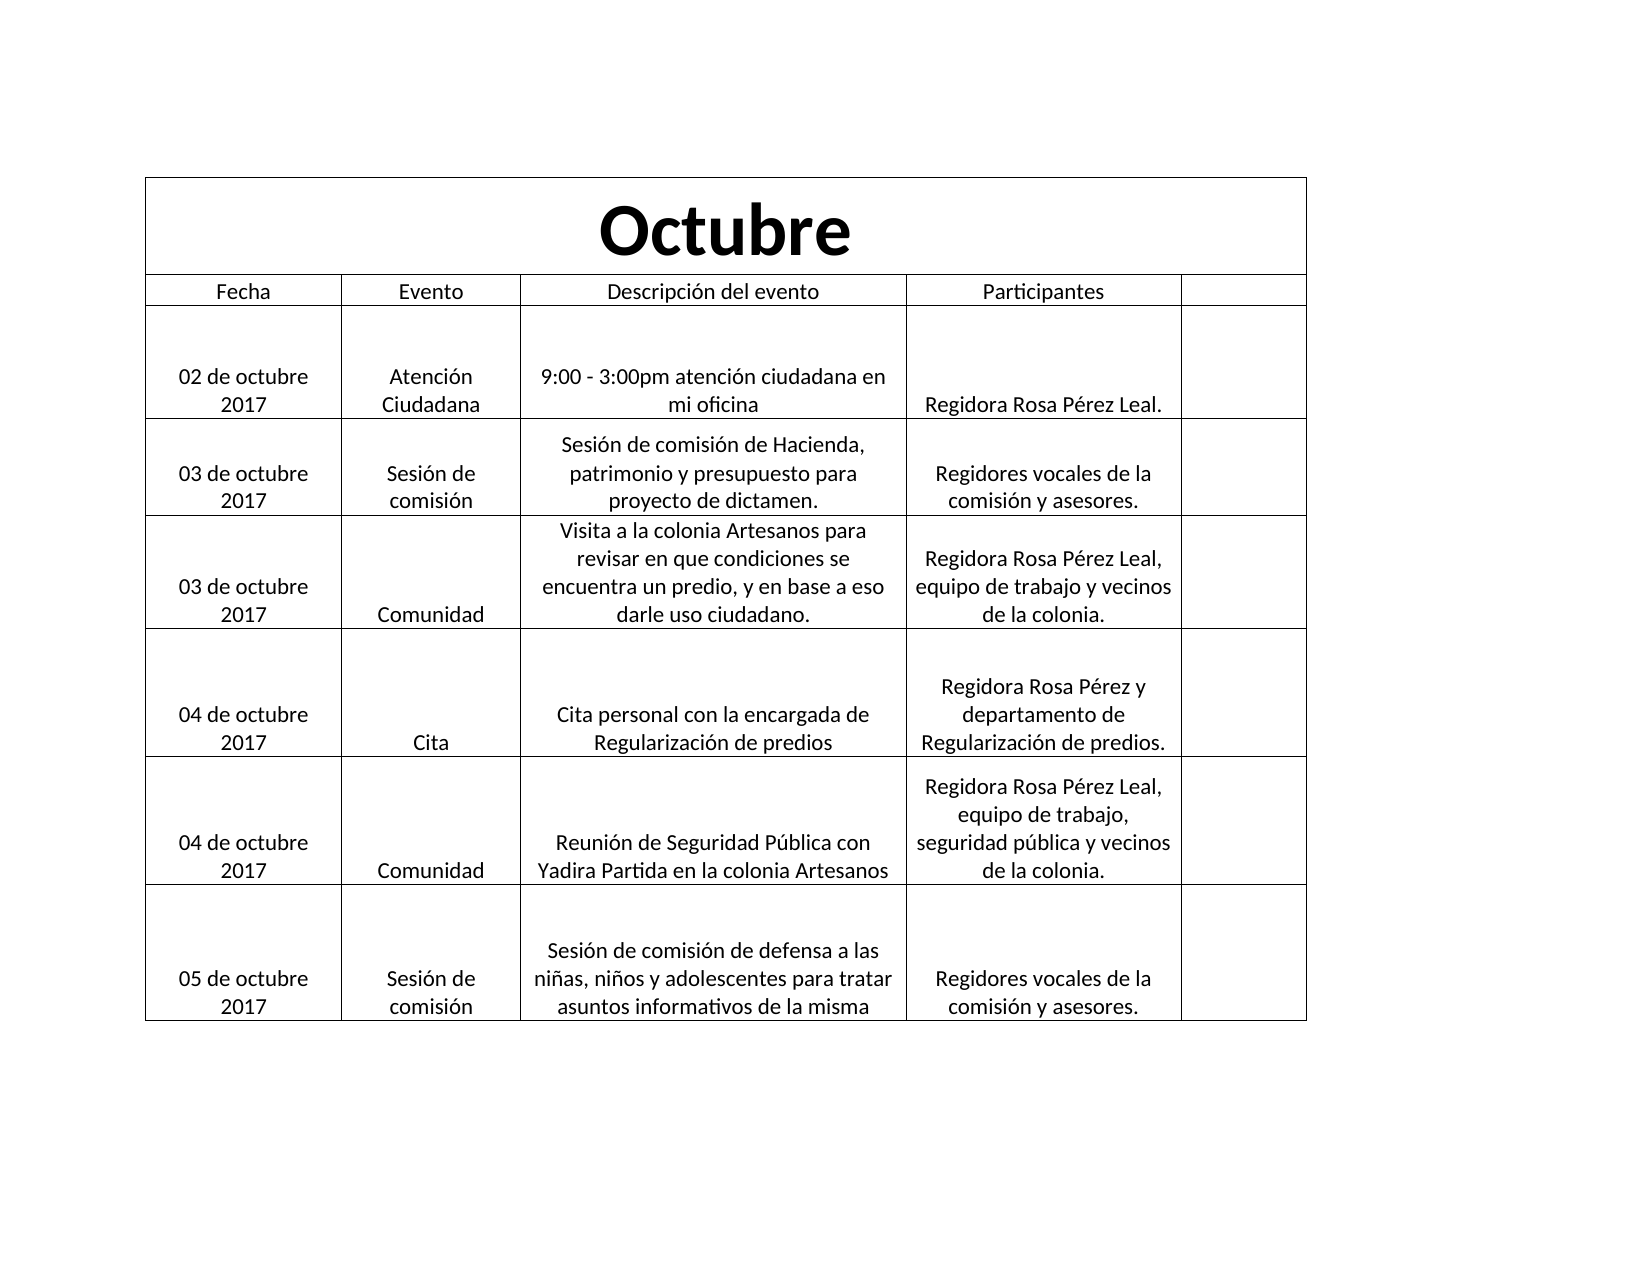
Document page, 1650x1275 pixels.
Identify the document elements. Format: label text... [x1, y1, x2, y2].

table_cell [1182, 275, 1306, 305]
table_cell 04 de octubre 2017 [146, 629, 341, 756]
table_cell 02 de octubre 2017 [146, 306, 341, 418]
table_cell Regidora Rosa Pérez Leal. [907, 306, 1181, 418]
table_cell Evento [342, 275, 520, 305]
table_cell Sesión de comisión [342, 419, 520, 515]
table_cell [1182, 885, 1306, 1020]
table_cell [1182, 306, 1306, 418]
table_cell Sesión de comisión de Hacienda, patrimonio y presupuesto para proyecto de dictamen. [521, 419, 906, 515]
table_cell Regidora Rosa Pérez y departamento de Regularización de predios. [907, 629, 1181, 756]
table_cell Fecha [146, 275, 341, 305]
table_cell Regidores vocales de la comisión y asesores. [907, 885, 1181, 1020]
table_cell 03 de octubre 2017 [146, 516, 341, 628]
table_cell Sesión de comisión [342, 885, 520, 1020]
table_cell Atención Ciudadana [342, 306, 520, 418]
table_cell Reunión de Seguridad Pública con Yadira Partida en la colonia Artesanos [521, 757, 906, 884]
table_cell Sesión de comisión de defensa a las niñas, niños y adolescentes para tratar asuntos informativos de la misma [521, 885, 906, 1020]
table_cell Comunidad [342, 757, 520, 884]
table_cell [1182, 516, 1306, 628]
table_cell [1182, 757, 1306, 884]
table_cell Regidores vocales de la comisión y asesores. [907, 419, 1181, 515]
table_header Octubre [146, 178, 1306, 274]
table_cell Cita personal con la encargada de Regularización de predios [521, 629, 906, 756]
table_cell Participantes [907, 275, 1181, 305]
table_cell 03 de octubre 2017 [146, 419, 341, 515]
table_cell [1182, 419, 1306, 515]
table_cell Regidora Rosa Pérez Leal, equipo de trabajo y vecinos de la colonia. [907, 516, 1181, 628]
table_cell Descripción del evento [521, 275, 906, 305]
table_cell 05 de octubre 2017 [146, 885, 341, 1020]
table_cell 9:00 - 3:00pm atención ciudadana en mi oficina [521, 306, 906, 418]
table_cell [1182, 629, 1306, 756]
table_cell Comunidad [342, 516, 520, 628]
table_cell Regidora Rosa Pérez Leal, equipo de trabajo, seguridad pública y vecinos de la colonia. [907, 757, 1181, 884]
table_cell 04 de octubre 2017 [146, 757, 341, 884]
table_cell Cita [342, 629, 520, 756]
table_cell Visita a la colonia Artesanos para revisar en que condiciones se encuentra un predio, y en base a eso darle uso ciudadano. [521, 516, 906, 628]
